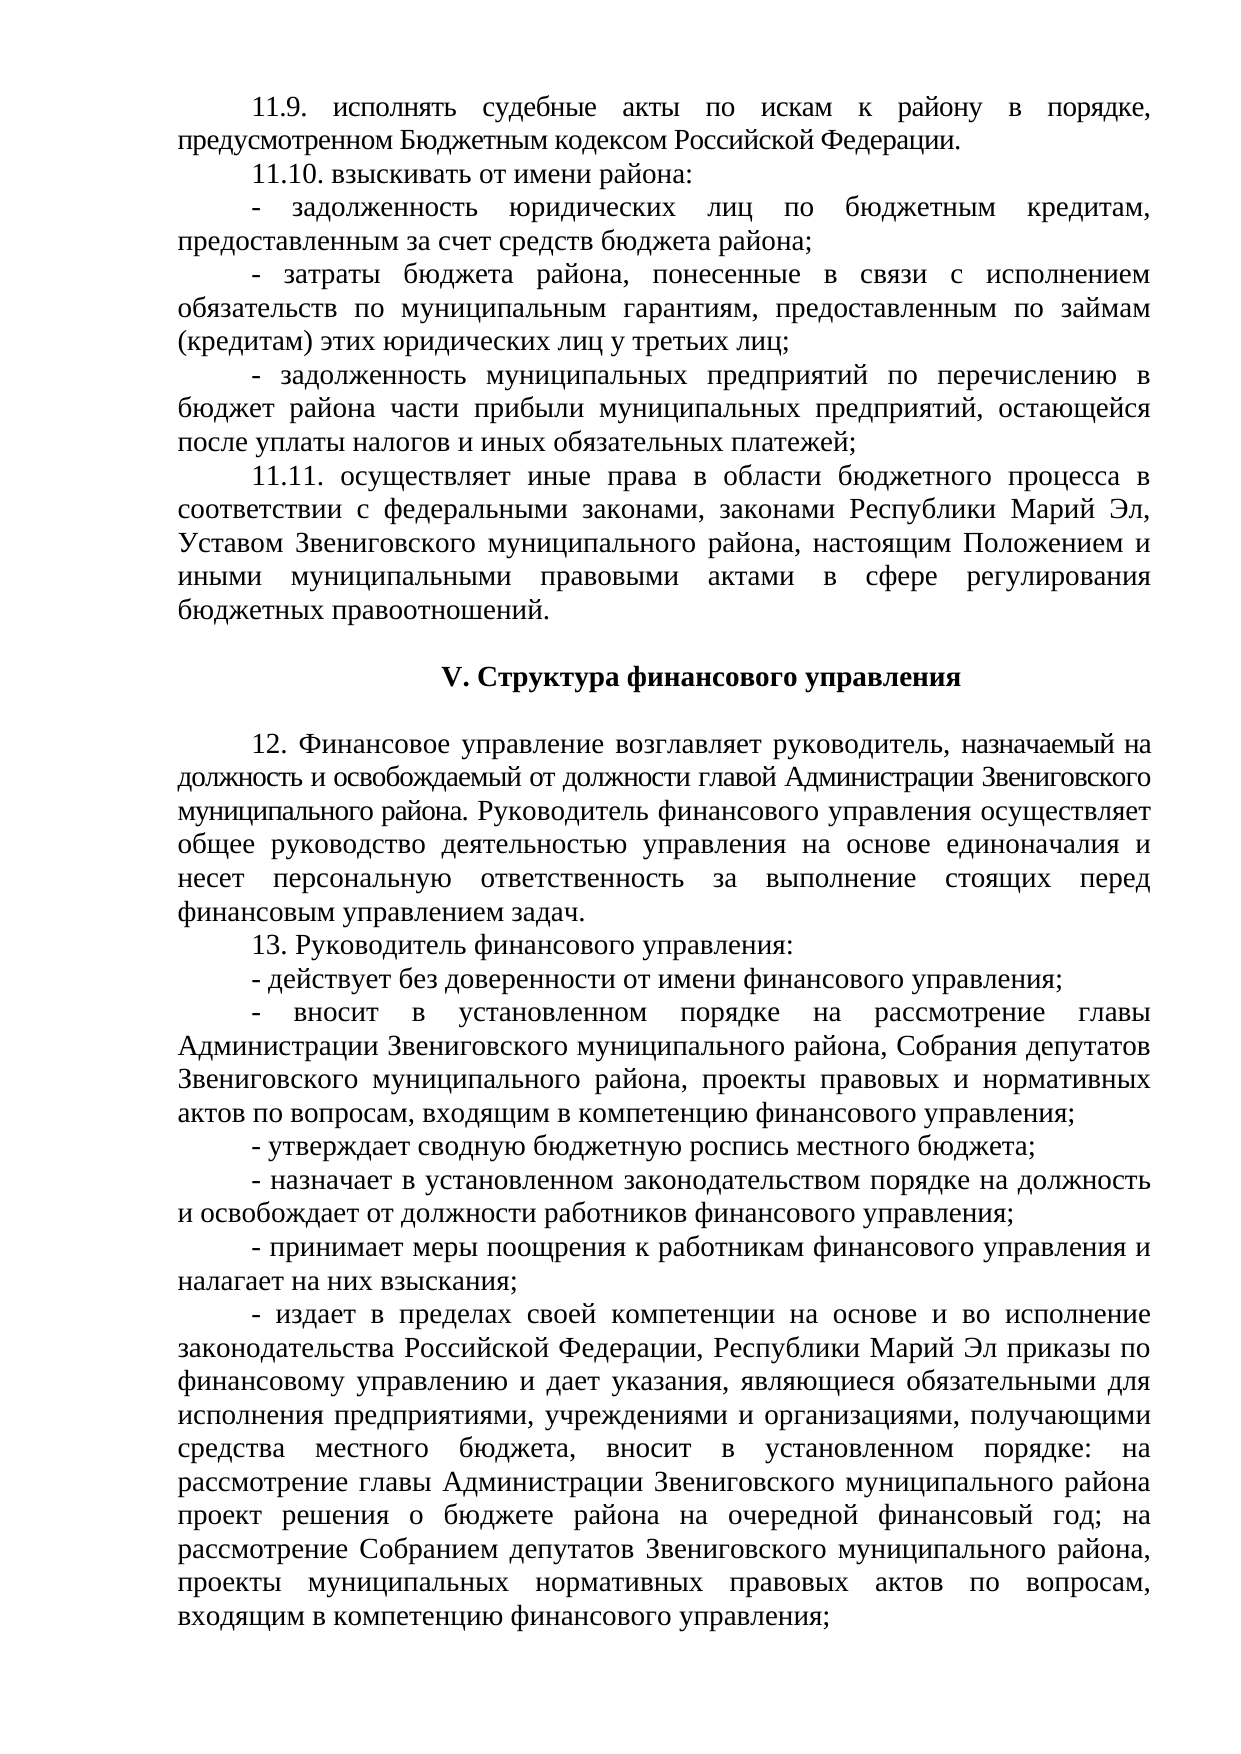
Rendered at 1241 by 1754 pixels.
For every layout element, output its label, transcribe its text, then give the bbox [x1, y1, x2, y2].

text - издает в пределах своей компетенции на основе и во исполнение законодательства Российской Федерации, Республики Марий Эл приказы по финансовому управлению и дает указания, являющиеся обязательными для исполнения предприятиями, учреждениями и организациями, получающими средства местного бюджета, вносит в установленном порядке: на рассмотрение главы Администрации Звениговского муниципального района проект решения о бюджете района на очередной финансовый год; на рассмотрение Собранием депутатов Звениговского муниципального района, проекты муниципальных нормативных правовых актов по вопросам, входящим в компетенцию финансового управления; [177, 1296, 1152, 1632]
text 11.10. взыскивать от имени района: [177, 156, 1152, 189]
text - действует без доверенности от имени финансового управления; [177, 961, 1152, 994]
text - задолженность юридических лиц по бюджетным кредитам, предоставленным за счет средств бюджета района; [177, 189, 1152, 256]
text - назначает в установленном законодательством порядке на должность и освобождает от должности работников финансового управления; [177, 1162, 1152, 1229]
text - принимает меры поощрения к работникам финансового управления и налагает на них взыскания; [177, 1229, 1152, 1296]
text 12. Финансовое управление возглавляет руководитель, назначаемый на должность и освобождаемый от должности главой Администрации Звениговского муниципального района. Руководитель финансового управления осуществляет общее руководство деятельностью управления на основе единоначалия и несет персональную ответственность за выполнение стоящих перед финансовым управлением задач. [177, 726, 1152, 927]
text - задолженность муниципальных предприятий по перечислению в бюджет района части прибыли муниципальных предприятий, остающейся после уплаты налогов и иных обязательных платежей; [177, 357, 1152, 458]
text - затраты бюджета района, понесенные в связи с исполнением обязательств по муниципальным гарантиям, предоставленным по займам (кредитам) этих юридических лиц у третьих лиц; [177, 256, 1152, 357]
text 13. Руководитель финансового управления: [177, 927, 1152, 961]
text V. Структура финансового управления [177, 659, 1152, 692]
text 11.9. исполнять судебные акты по искам к району в порядке, предусмотренном Бюджетным кодексом Российской Федерации. [177, 89, 1152, 156]
text - утверждает сводную бюджетную роспись местного бюджета; [177, 1128, 1152, 1162]
text - вносит в установленном порядке на рассмотрение главы Администрации Звениговского муниципального района, Собрания депутатов Звениговского муниципального района, проекты правовых и нормативных актов по вопросам, входящим в компетенцию финансового управления; [177, 994, 1152, 1128]
text 11.11. осуществляет иные права в области бюджетного процесса в соответствии с федеральными законами, законами Республики Марий Эл, Уставом Звениговского муниципального района, настоящим Положением и иными муниципальными правовыми актами в сфере регулирования бюджетных правоотношений. [177, 458, 1152, 625]
